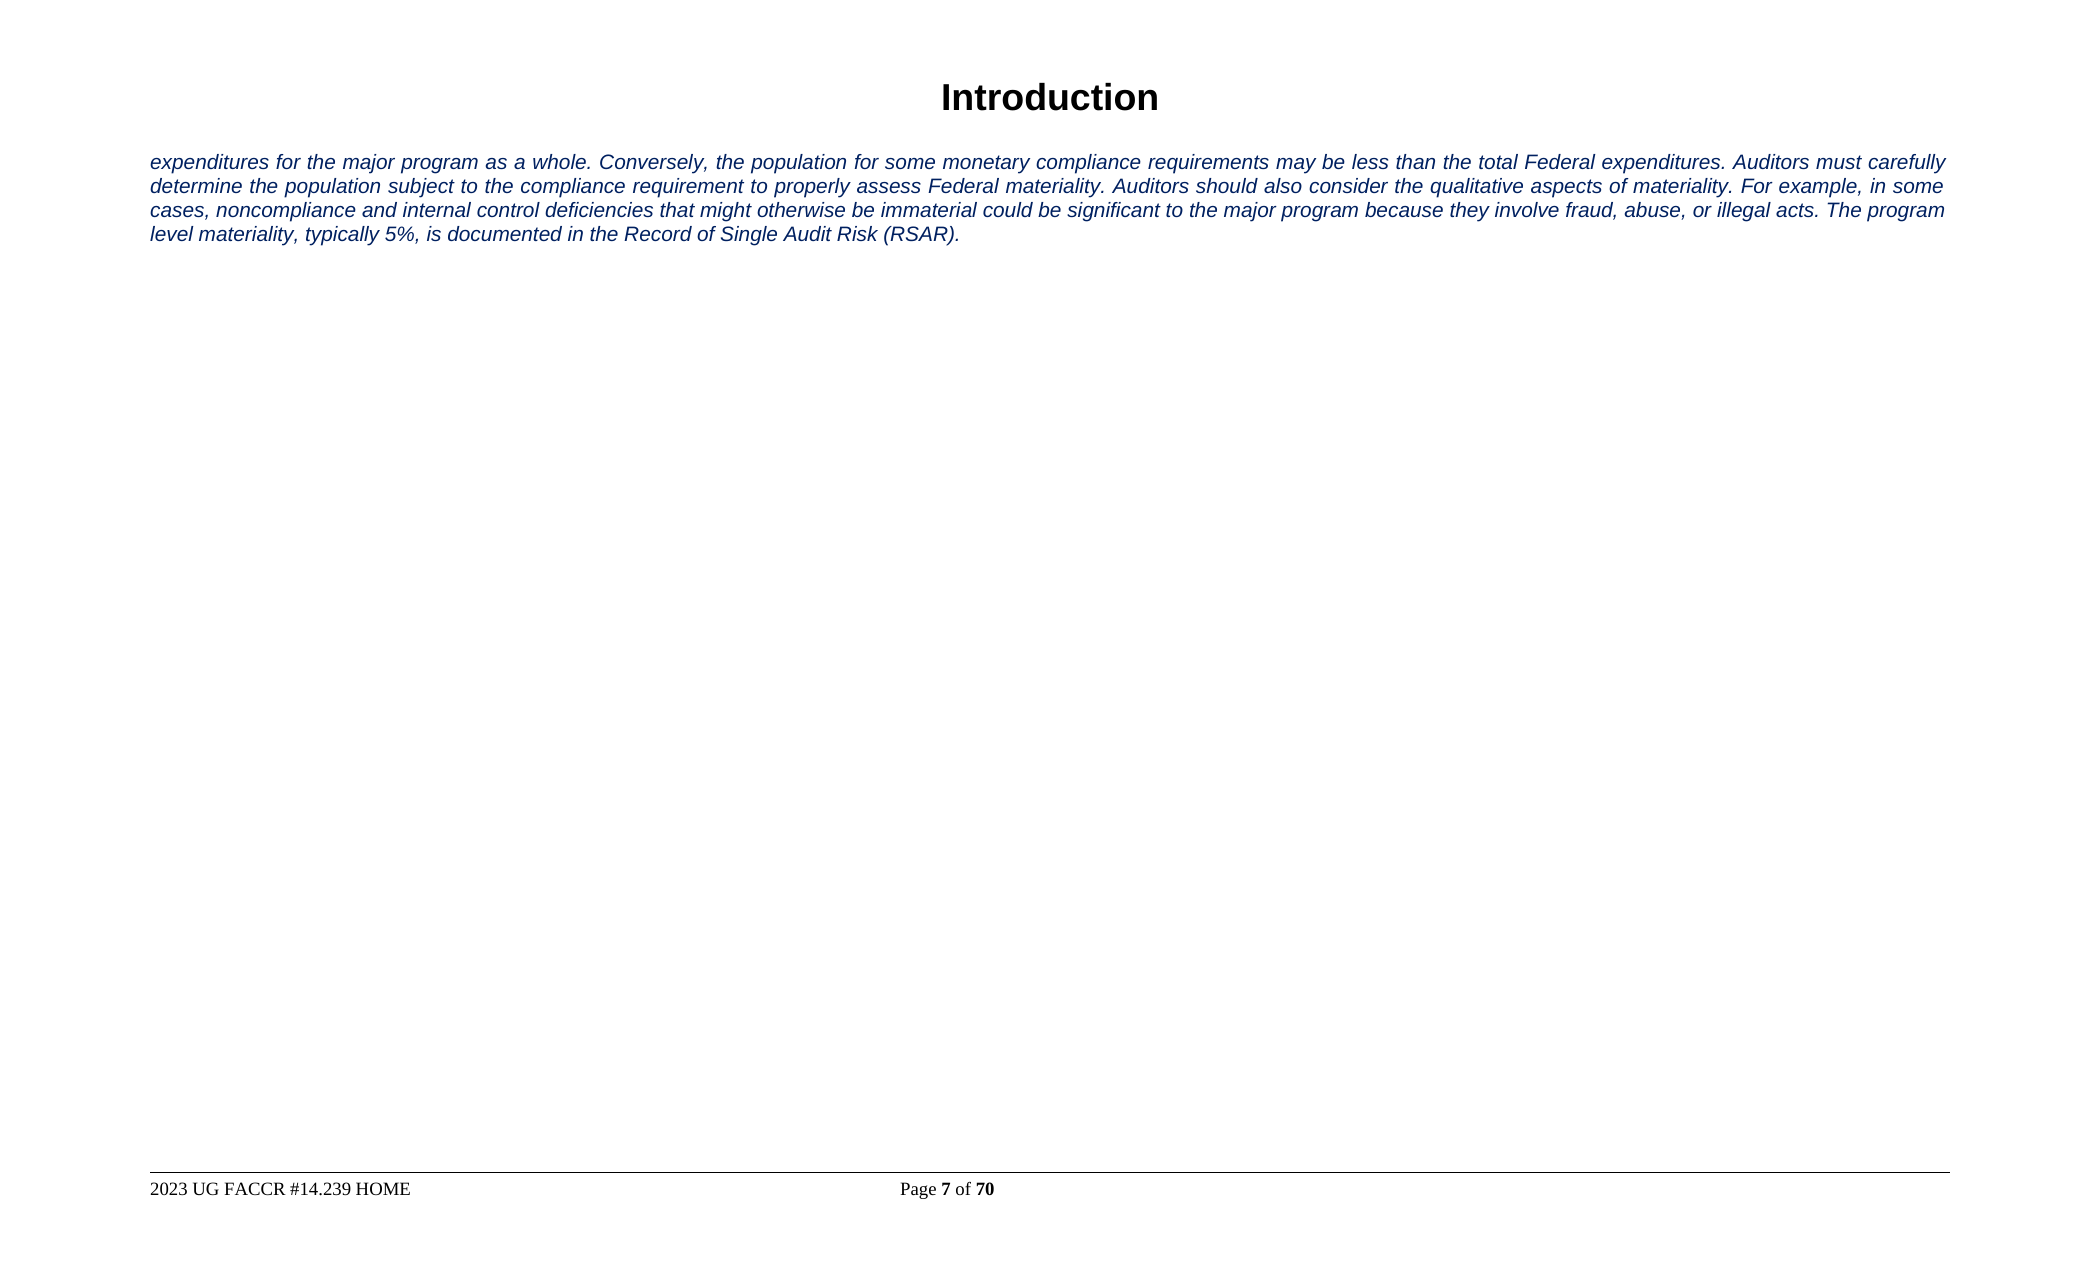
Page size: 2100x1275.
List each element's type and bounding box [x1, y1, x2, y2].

text [150, 150, 1950, 246]
